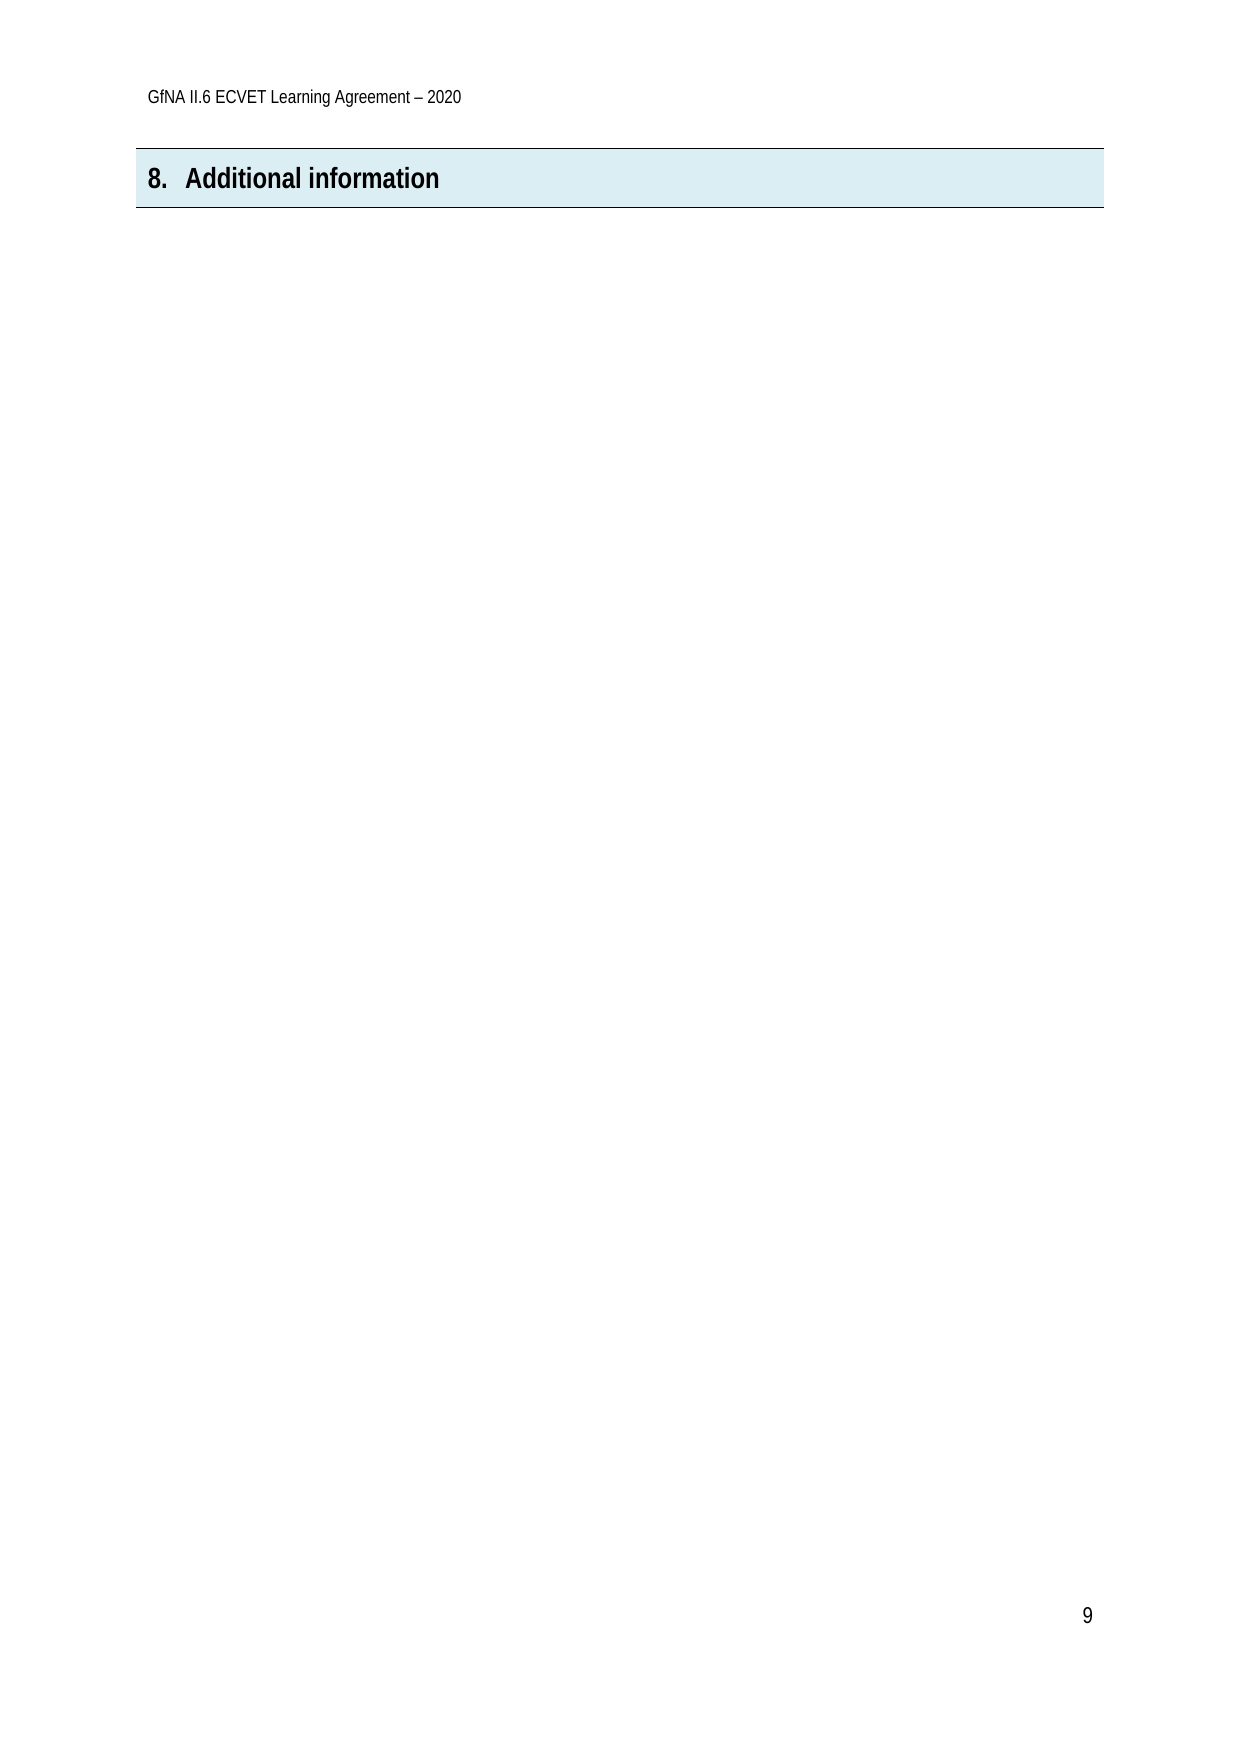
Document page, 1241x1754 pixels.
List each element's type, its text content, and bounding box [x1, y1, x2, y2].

table_header Additional information [136, 149, 1104, 207]
